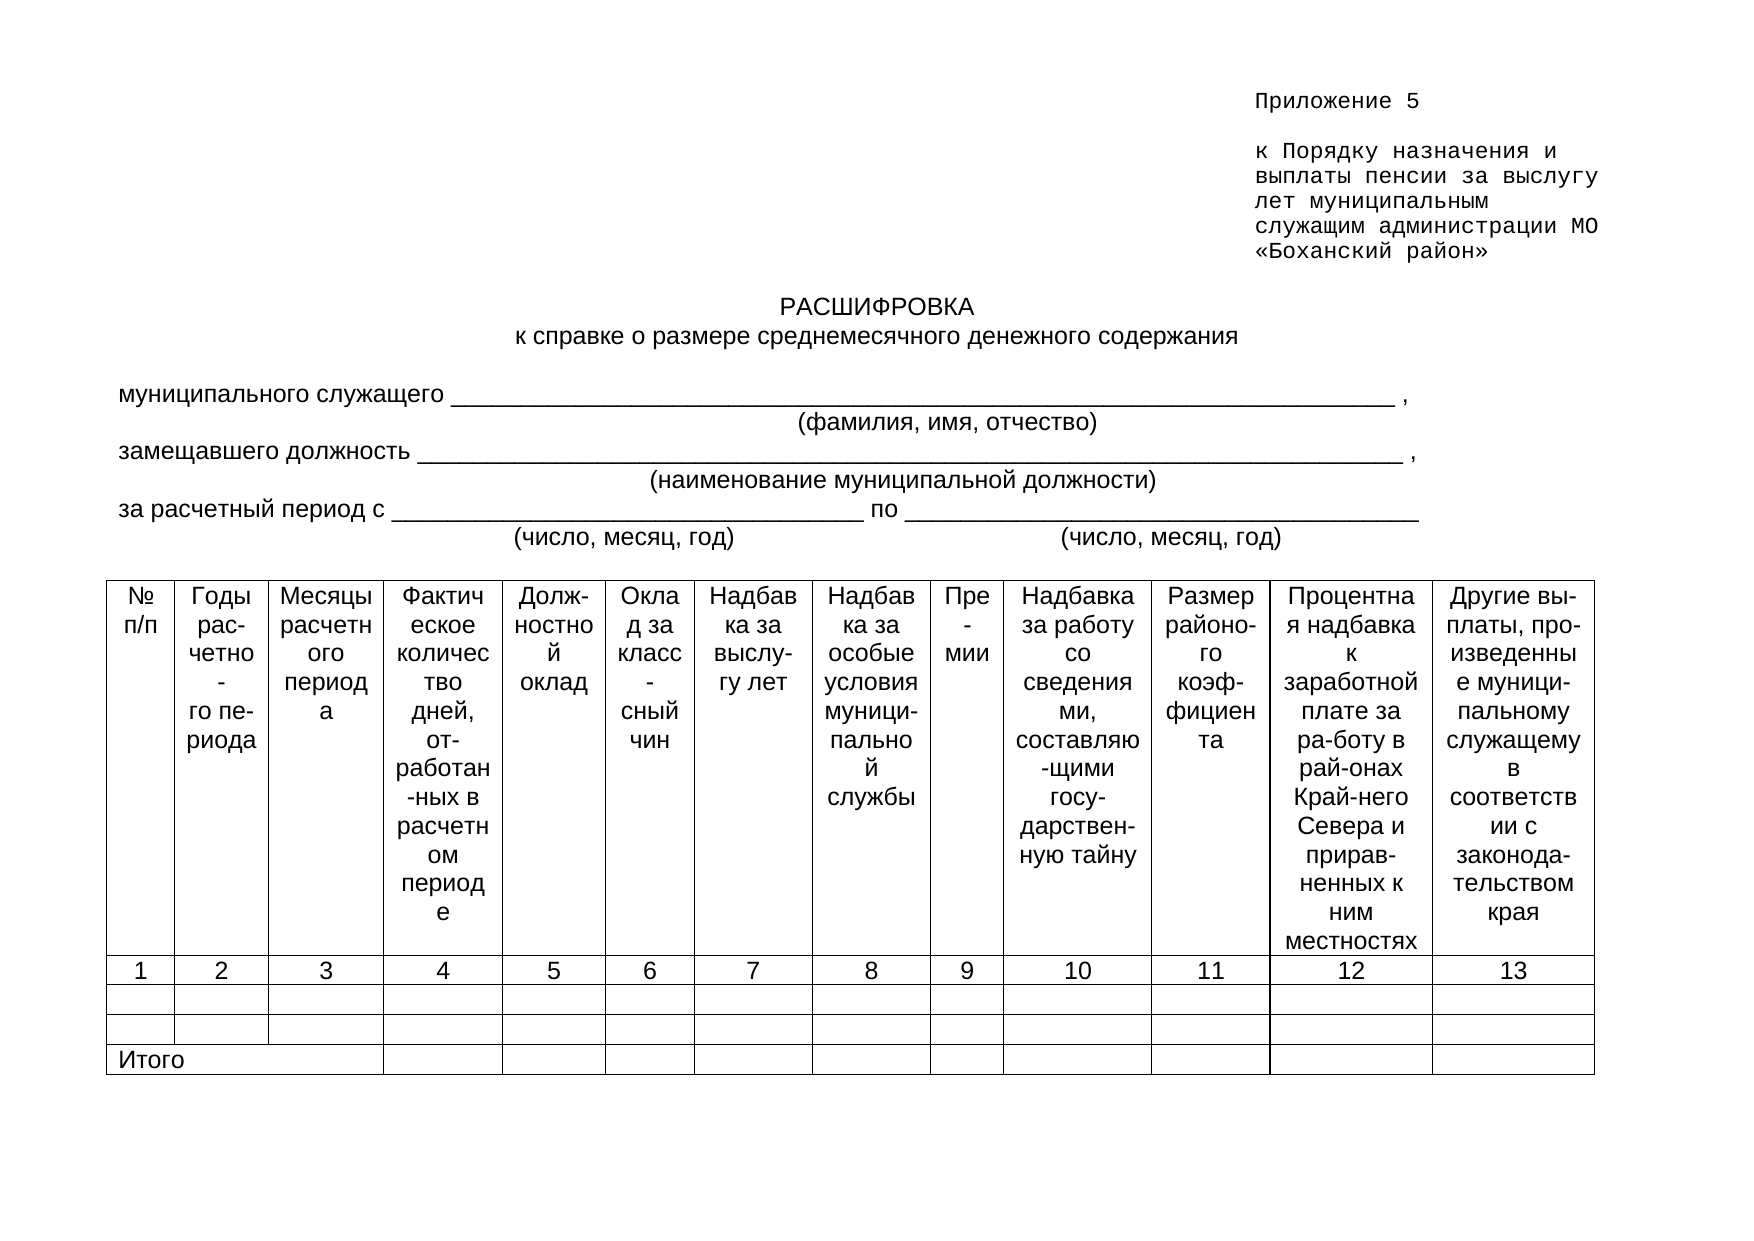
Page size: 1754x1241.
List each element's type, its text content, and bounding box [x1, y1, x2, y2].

table_cell [695, 985, 812, 1014]
table_cell [1271, 985, 1432, 1014]
table_cell 2 [175, 956, 268, 984]
text (число, месяц, год) (число, месяц, год) [118, 522, 1636, 551]
text к справке о размере среднемесячного денежного содержания [118, 321, 1636, 350]
table_cell [1152, 985, 1269, 1014]
table_cell 12 [1271, 956, 1432, 984]
table_cell [931, 985, 1003, 1014]
table_cell 13 [1433, 956, 1594, 984]
table_cell [175, 1015, 268, 1044]
table_cell [503, 1015, 605, 1044]
table_cell [1004, 1015, 1151, 1044]
table_header Месяцы расчетного периода [269, 581, 383, 954]
table_header Приложение 5 к Порядку назначения и выплаты пенсии за выслугу лет муниципальным служащим администрации МО «Боханский район» [1243, 89, 1609, 263]
table_header Надбавка за работу со сведениями, составляю-щими госу-дарствен-ную тайну [1004, 581, 1151, 954]
table_cell [107, 1015, 174, 1044]
table_cell [1004, 985, 1151, 1014]
table_header Оклад за класс-сный чин [606, 581, 694, 954]
text (наименование муниципальной должности) [118, 465, 1636, 493]
table_header Годы рас-четно- го пе-риода [175, 581, 268, 954]
table_cell 6 [606, 956, 694, 984]
table_cell [931, 1015, 1003, 1044]
table_cell 3 [269, 956, 383, 984]
table_cell [503, 1045, 605, 1074]
table_cell [1271, 1015, 1432, 1044]
table_header Фактическое количество дней, от-работан-ных в расчетном периоде [384, 581, 502, 954]
table_cell [269, 985, 383, 1014]
table_cell 8 [813, 956, 930, 984]
table_cell 9 [931, 956, 1003, 984]
table_header Размер районо-го коэф-фициента [1152, 581, 1269, 954]
text замещавшего должность _______________________________________________________________________ , [118, 436, 1636, 465]
table_cell 11 [1152, 956, 1269, 984]
table_header Пре-мии [931, 581, 1003, 954]
table_header № п/п [107, 581, 174, 954]
table_header Надбавка за выслу-гу лет [695, 581, 812, 954]
table_header Процентная надбавка к заработной плате за ра-боту в рай-онах Край-него Севера и прирав-ненных к ним местностях [1271, 581, 1432, 954]
table_cell 4 [384, 956, 502, 984]
table_cell [1152, 1015, 1269, 1044]
table_header Надбавка за особые условия муници-пальной службы [813, 581, 930, 954]
table_cell [606, 985, 694, 1014]
text РАСШИФРОВКА [118, 292, 1636, 321]
table_header Другие вы-платы, про-изведенные муници-пальному служащему в соответствии с законода-тельством края [1433, 581, 1594, 954]
table_cell [1433, 985, 1594, 1014]
table_cell [1433, 1045, 1594, 1074]
table_cell [1152, 1045, 1269, 1074]
text (фамилия, имя, отчество) [118, 407, 1636, 436]
table_cell 7 [695, 956, 812, 984]
table_header Долж-ностной оклад [503, 581, 605, 954]
table_cell [269, 1015, 383, 1044]
table_cell [503, 985, 605, 1014]
table_cell [1433, 1015, 1594, 1044]
table_cell [695, 1045, 812, 1074]
table_cell [813, 985, 930, 1014]
table_cell 10 [1004, 956, 1151, 984]
table_cell [1271, 1045, 1432, 1074]
table_cell [384, 985, 502, 1014]
table_cell [606, 1045, 694, 1074]
table_cell [931, 1045, 1003, 1074]
table_cell [813, 1045, 930, 1074]
table_cell [1004, 1045, 1151, 1074]
table_cell 1 [107, 956, 174, 984]
table_cell [695, 1015, 812, 1044]
table_cell [384, 1015, 502, 1044]
table_cell [606, 1015, 694, 1044]
table_cell [107, 985, 174, 1014]
table_cell [175, 985, 268, 1014]
text муниципального служащего ____________________________________________________________________ , [118, 378, 1636, 407]
table_cell 5 [503, 956, 605, 984]
table_cell [384, 1045, 502, 1074]
text за расчетный период с __________________________________ по _____________________________________ [118, 493, 1636, 522]
table_cell [813, 1015, 930, 1044]
table_cell Итого [107, 1045, 383, 1074]
